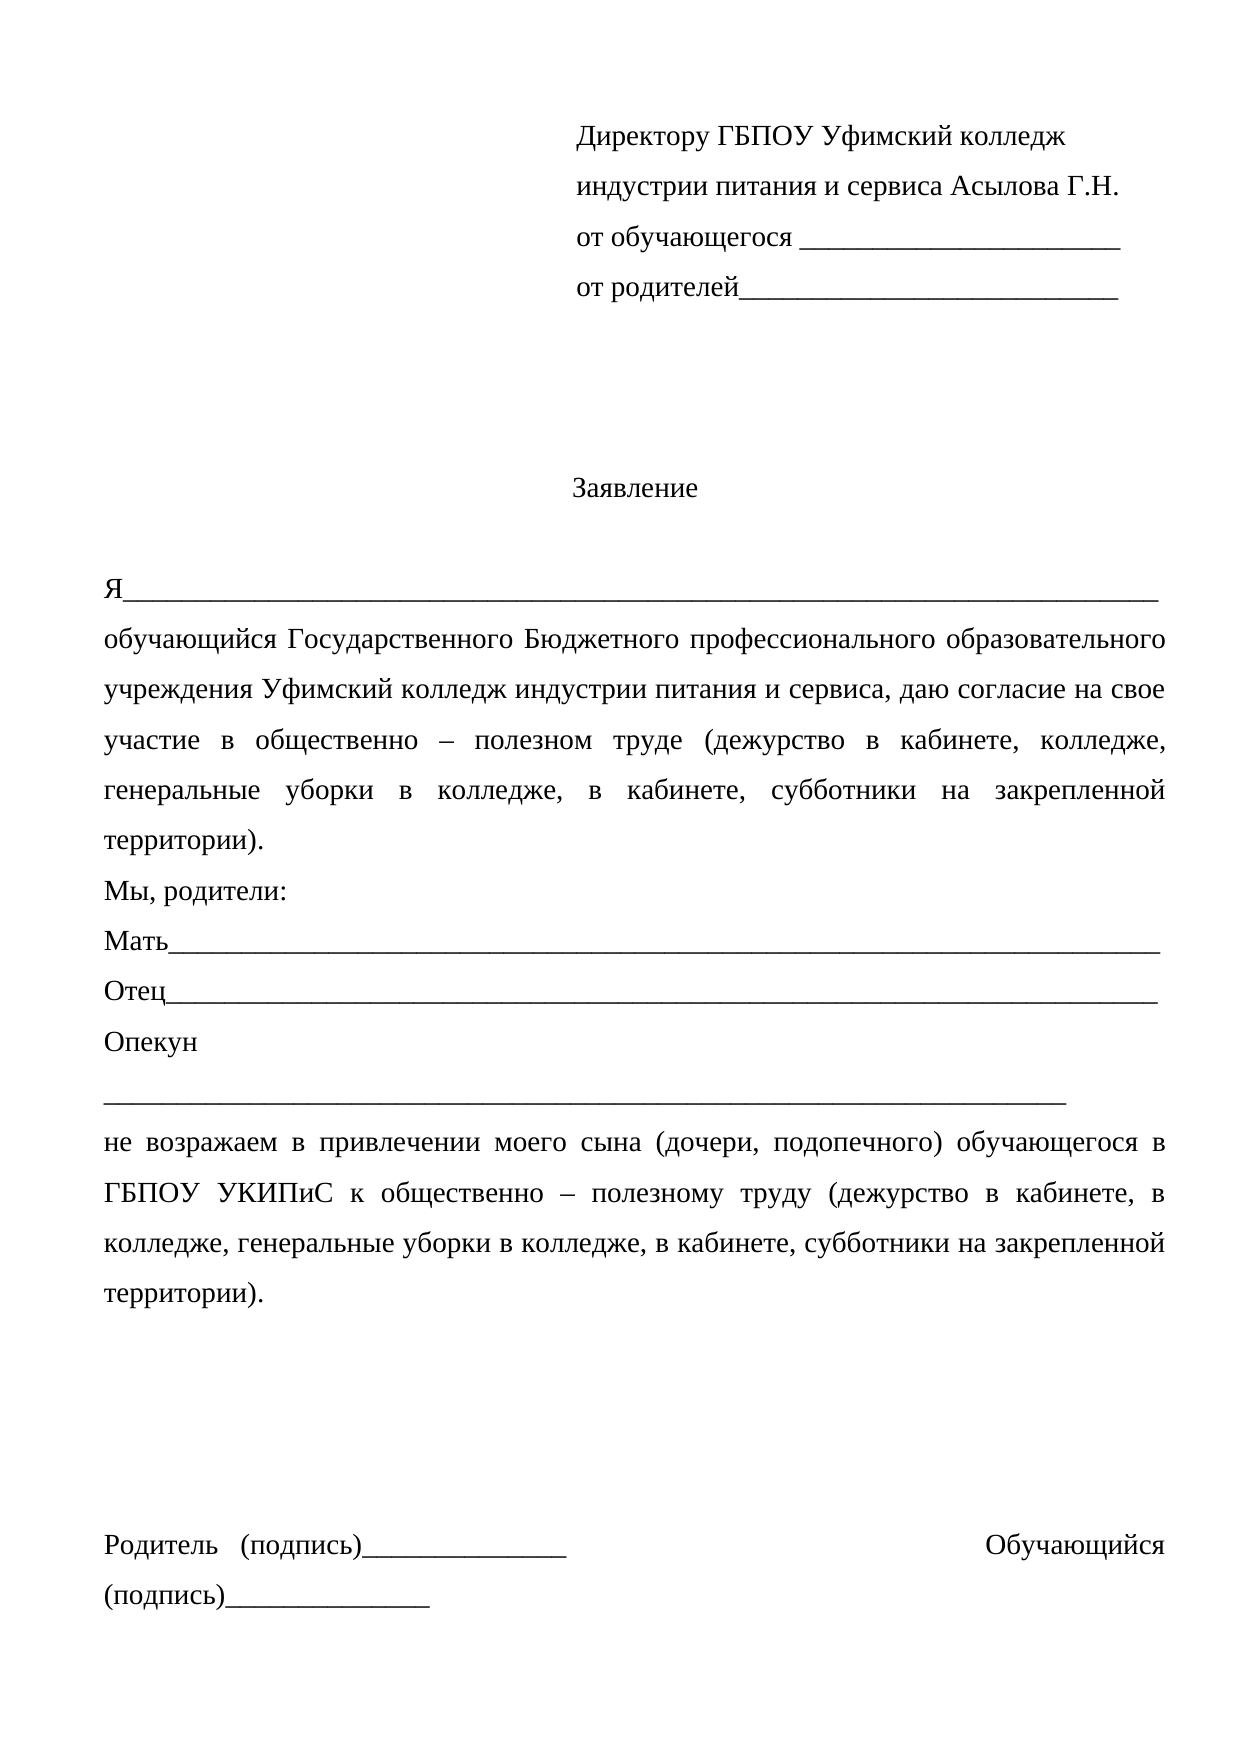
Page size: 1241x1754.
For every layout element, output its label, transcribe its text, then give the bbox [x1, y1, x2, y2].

text Заявление [103, 470, 1166, 504]
text от обучающегося ______________________ [576, 219, 1166, 252]
text обучающийся Государственного Бюджетного профессионального образовательного учреждения Уфимский колледж индустрии питания и сервиса, даю согласие на свое участие в общественно – полезном труде (дежурство в кабинете, колледже, генеральные уборки в колледже, в кабинете, субботники на закрепленной территории). [103, 621, 1166, 856]
text Мы, родители: [103, 873, 1166, 906]
text Директору ГБПОУ Уфимский колледж индустрии питания и сервиса Асылова Г.Н. [576, 118, 1166, 202]
text Мать____________________________________________________________________ [103, 923, 1166, 957]
text Родитель (подпись)______________ Обучающийся (подпись)______________ [103, 1527, 1166, 1611]
text от родителей__________________________ [576, 269, 1166, 303]
text Я_______________________________________________________________________ [103, 571, 1166, 604]
text не возражаем в привлечении моего сына (дочери, подопечного) обучающегося в ГБПОУ УКИПиС к общественно – полезному труду (дежурство в кабинете, в колледже, генеральные уборки в колледже, в кабинете, субботники на закрепленной территории). [103, 1124, 1166, 1309]
text Опекун __________________________________________________________________ [103, 1024, 1166, 1108]
text Отец____________________________________________________________________ [103, 973, 1166, 1007]
